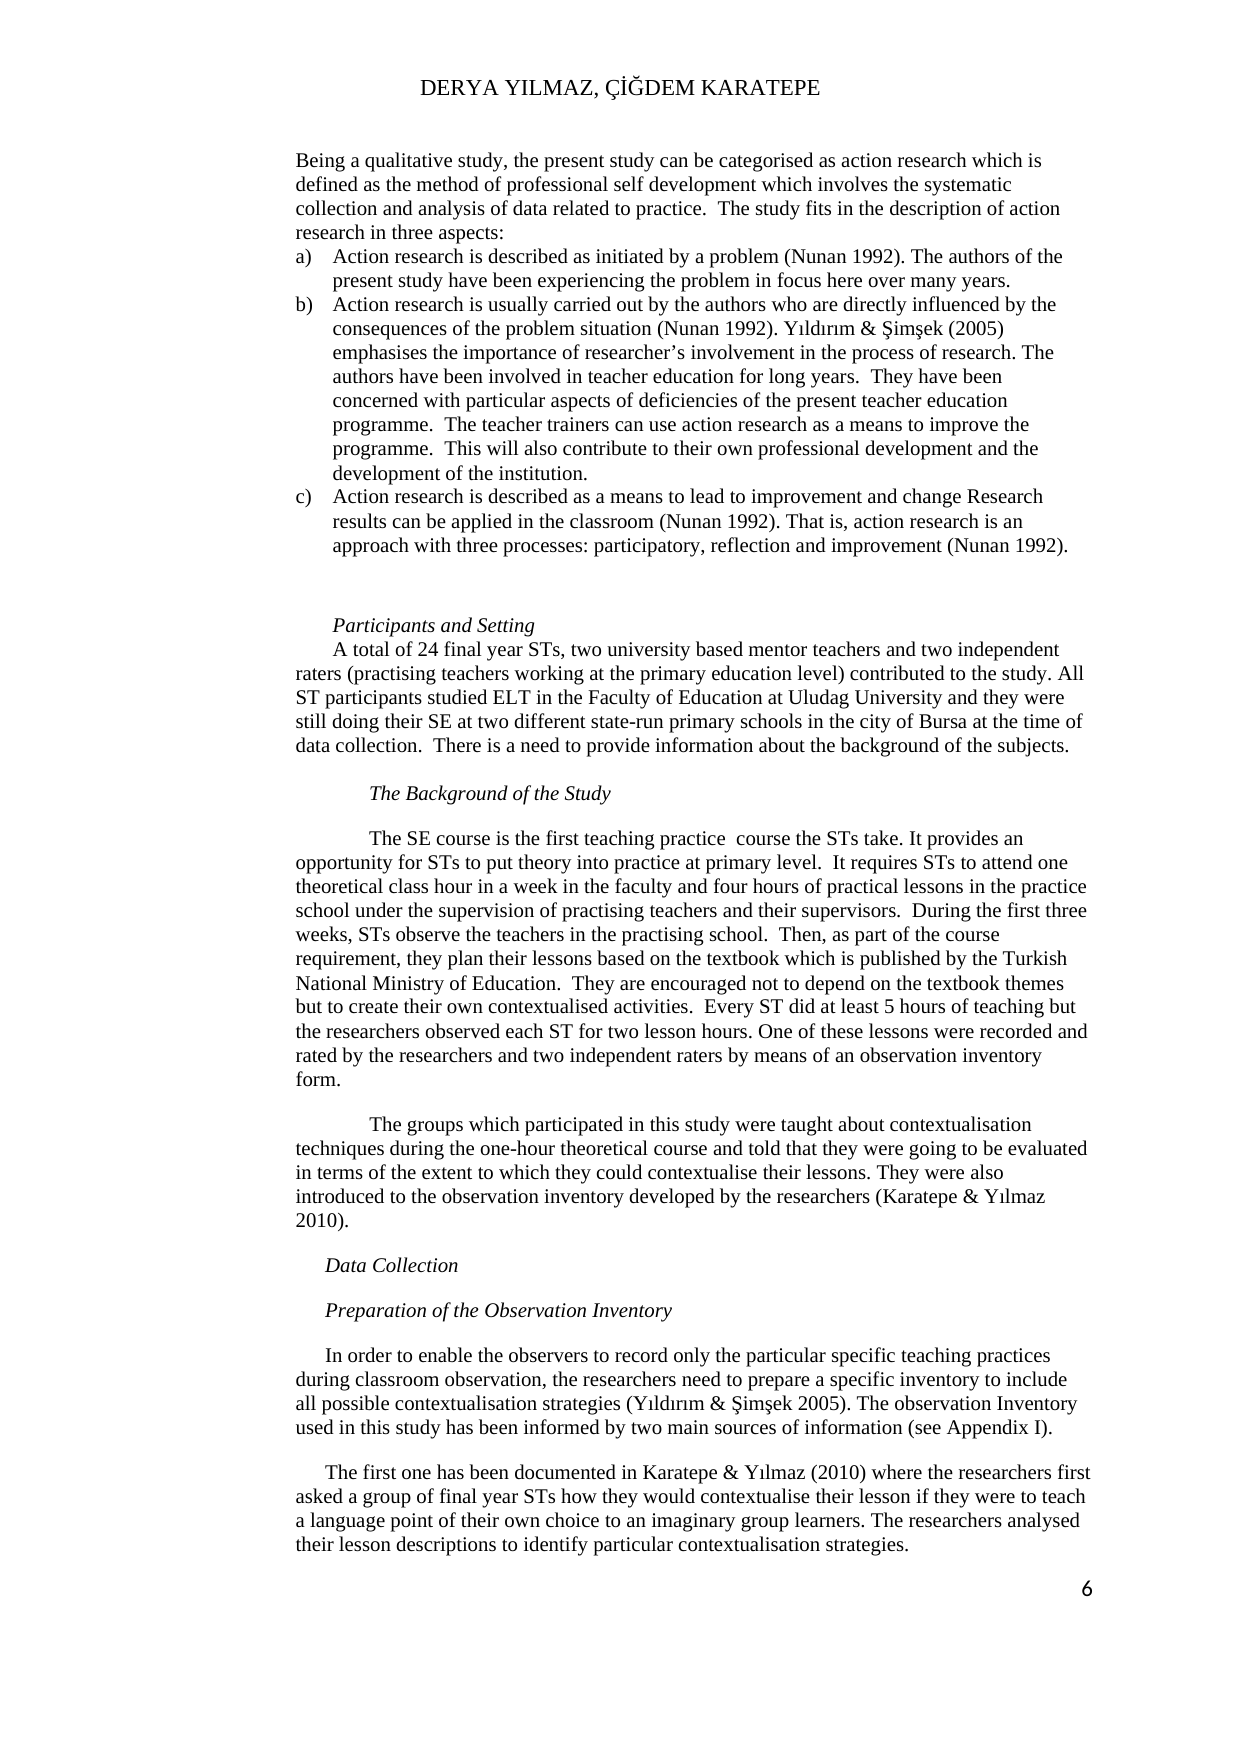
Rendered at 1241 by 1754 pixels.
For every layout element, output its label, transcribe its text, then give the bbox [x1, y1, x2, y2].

text Data Collection [251, 1253, 1093, 1277]
list Action research is described as initiated by a problem (Nunan 1992). The authors of the present study have been experiencing the problem in focus here over many years. [295, 244, 1093, 292]
list Action research is usually carried out by the authors who are directly influenced by the consequences of the problem situation (Nunan 1992). Yıldırım & Şimşek (2005) emphasises the importance of researcher’s involvement in the process of research. The authors have been involved in teacher education for long years. They have been concerned with particular aspects of deficiencies of the present teacher education programme. The teacher trainers can use action research as a means to improve the programme. This will also contribute to their own professional development and the development of the institution. [295, 292, 1093, 484]
list Action research is described as a means to lead to improvement and change Research results can be applied in the classroom (Nunan 1992). That is, action research is an approach with three processes: participatory, reflection and improvement (Nunan 1992). [295, 484, 1093, 557]
text The groups which participated in this study were taught about contextualisation techniques during the one-hour theoretical course and told that they were going to be evaluated in terms of the extent to which they could contextualise their lessons. They were also introduced to the observation inventory developed by the researchers (Karatepe & Yılmaz 2010). [295, 1112, 1093, 1232]
text The SE course is the first teaching practice course the STs take. It provides an opportunity for STs to put theory into practice at primary level. It requires STs to attend one theoretical class hour in a week in the faculty and four hours of practical lessons in the practice school under the supervision of practising teachers and their supervisors. During the first three weeks, STs observe the teachers in the practising school. Then, as part of the course requirement, they plan their lessons based on the textbook which is published by the Turkish National Ministry of Education. They are encouraged not to depend on the textbook themes but to create their own contextualised activities. Every ST did at least 5 hours of teaching but the researchers observed each ST for two lesson hours. One of these lessons were recorded and rated by the researchers and two independent raters by means of an observation inventory form. [295, 826, 1093, 1091]
text Being a qualitative study, the present study can be categorised as action research which is defined as the method of professional self development which involves the systematic collection and analysis of data related to practice. The study fits in the description of action research in three aspects: [295, 148, 1093, 244]
text A total of 24 final year STs, two university based mentor teachers and two independent raters (practising teachers working at the primary education level) contributed to the study. All ST participants studied ELT in the Faculty of Education at Uludag University and they were still doing their SE at two different state-run primary schools in the city of Bursa at the time of data collection. There is a need to provide information about the background of the subjects. [295, 637, 1093, 757]
text In order to enable the observers to record only the particular specific teaching practices during classroom observation, the researchers need to prepare a specific inventory to include all possible contextualisation strategies (Yıldırım & Şimşek 2005). The observation Inventory used in this study has been informed by two main sources of information (see Appendix I). [295, 1342, 1093, 1439]
text The Background of the Study [221, 781, 1093, 805]
text Preparation of the Observation Inventory [295, 1298, 1093, 1322]
text Participants and Setting [259, 613, 1093, 637]
text The first one has been documented in Karatepe & Yılmaz (2010) where the researchers first asked a group of final year STs how they would contextualise their lesson if they were to teach a language point of their own choice to an imaginary group learners. The researchers analysed their lesson descriptions to identify particular contextualisation strategies. [295, 1459, 1093, 1556]
